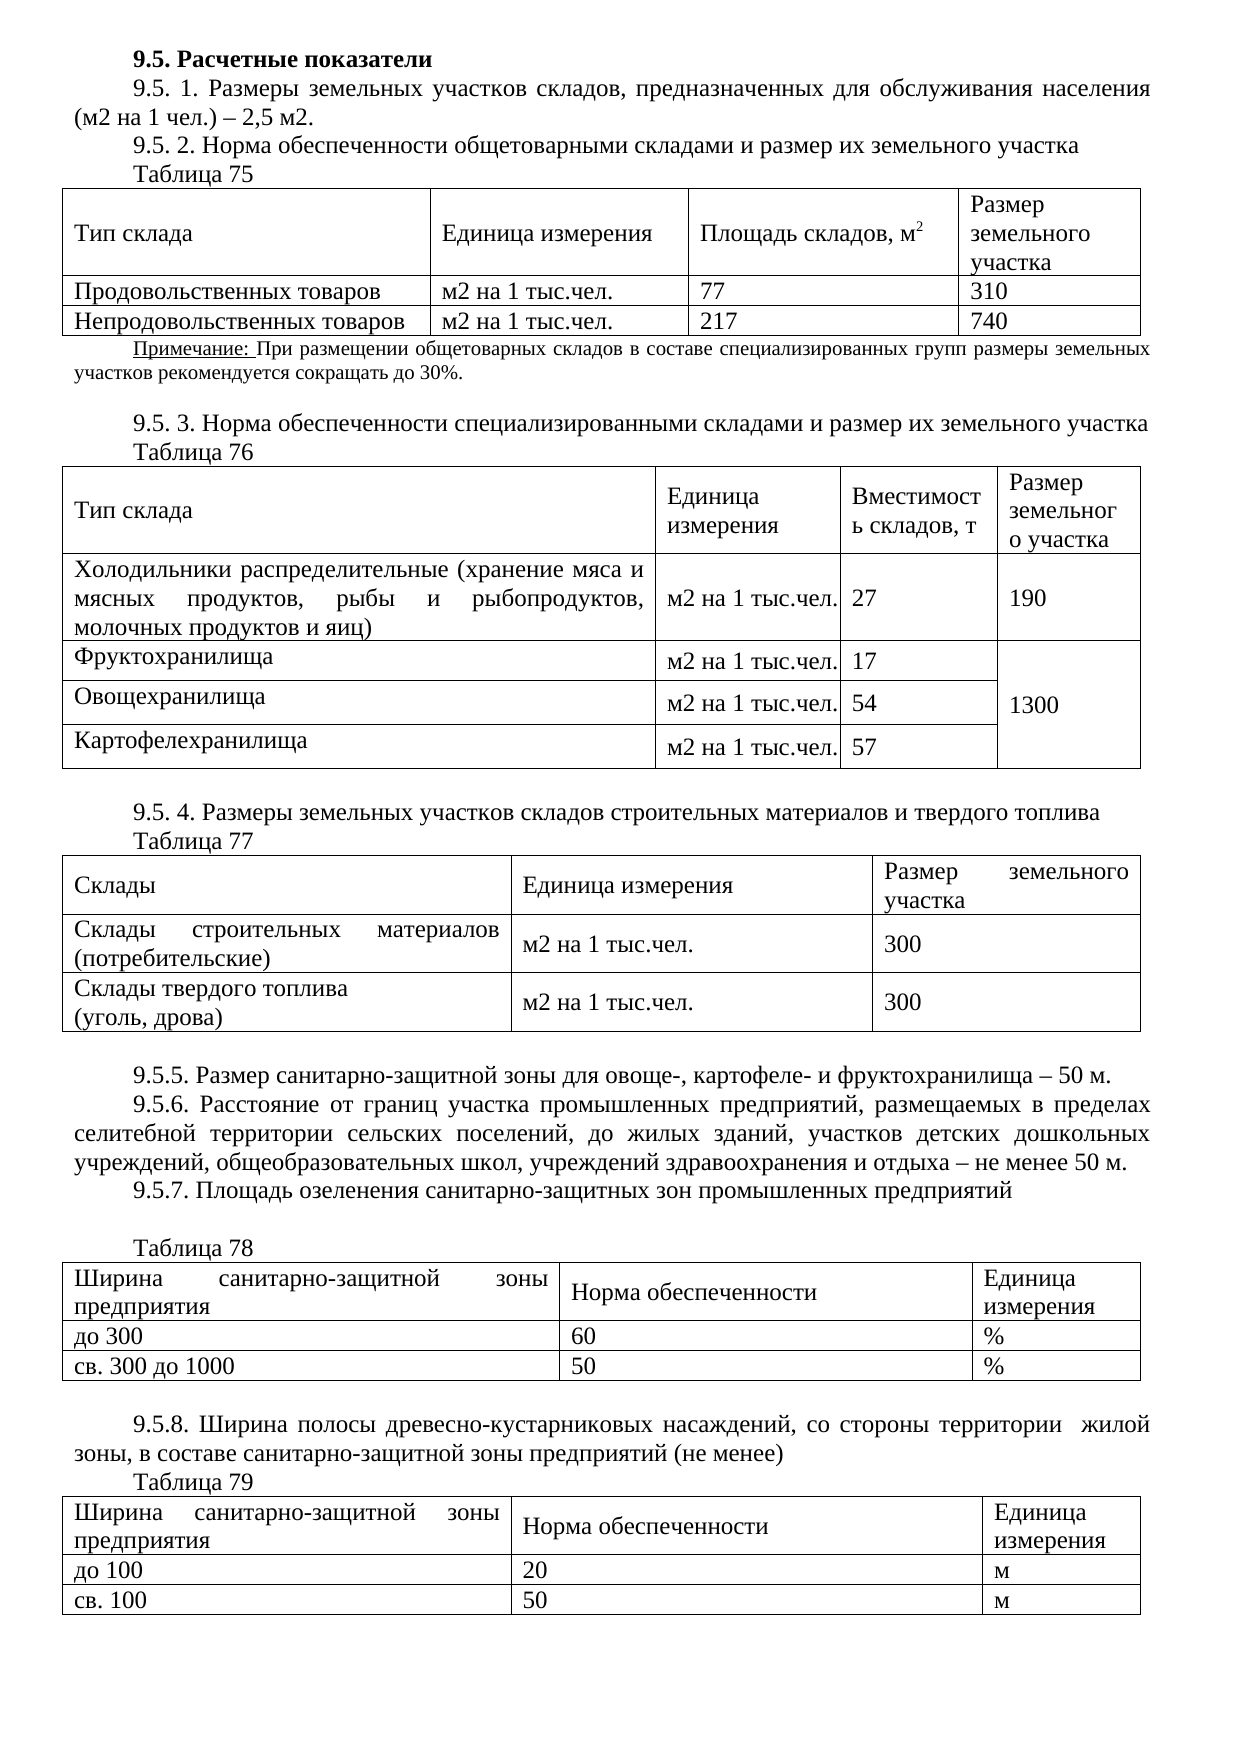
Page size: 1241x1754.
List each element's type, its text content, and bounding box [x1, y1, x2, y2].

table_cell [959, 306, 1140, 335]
list 9.5. 4. Размеры земельных участков складов строительных материалов и твердого топлива [74, 797, 1152, 826]
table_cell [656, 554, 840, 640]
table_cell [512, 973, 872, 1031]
list 9.5. 3. Норма обеспеченности специализированными складами и размер их земельного участка [74, 408, 1152, 437]
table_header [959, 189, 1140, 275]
list Таблица 75 [74, 159, 1152, 188]
list Таблица 77 [74, 826, 1152, 855]
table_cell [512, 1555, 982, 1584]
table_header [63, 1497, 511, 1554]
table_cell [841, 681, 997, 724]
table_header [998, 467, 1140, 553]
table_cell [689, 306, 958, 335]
list 9.5. 2. Норма обеспеченности общетоварными складами и размер их земельного участка [74, 131, 1152, 159]
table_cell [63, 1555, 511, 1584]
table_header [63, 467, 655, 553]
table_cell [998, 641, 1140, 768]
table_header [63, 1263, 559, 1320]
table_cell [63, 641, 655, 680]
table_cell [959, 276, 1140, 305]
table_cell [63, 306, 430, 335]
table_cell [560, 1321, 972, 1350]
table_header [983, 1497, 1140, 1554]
list 9.5.7. Площадь озеленения санитарно-защитных зон промышленных предприятий [74, 1175, 1152, 1204]
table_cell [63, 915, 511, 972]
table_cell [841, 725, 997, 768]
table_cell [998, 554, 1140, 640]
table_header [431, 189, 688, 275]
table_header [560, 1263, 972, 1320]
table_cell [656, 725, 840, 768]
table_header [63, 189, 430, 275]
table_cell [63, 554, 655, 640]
text Примечание: При размещении общетоварных складов в составе специализированных групп размеры земельных участков рекомендуется сокращать до 30%. [74, 336, 1152, 384]
list 9.5. 1. Размеры земельных участков складов, предназначенных для обслуживания населения (м2 на 1 чел.) – . [74, 73, 1152, 131]
list Таблица 78 [74, 1233, 1152, 1262]
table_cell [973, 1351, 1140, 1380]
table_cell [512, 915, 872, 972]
list Таблица 79 [74, 1467, 1152, 1496]
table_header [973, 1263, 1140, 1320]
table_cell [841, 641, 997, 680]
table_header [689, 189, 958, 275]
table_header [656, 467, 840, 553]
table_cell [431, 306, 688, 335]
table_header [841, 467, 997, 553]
text 9.5. Расчетные показатели [74, 44, 1152, 73]
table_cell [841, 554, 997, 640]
list 9.5.6. Расстояние от границ участка промышленных предприятий, размещаемых в пределах селитебной территории сельских поселений, до жилых зданий, участков детских дошкольных учреждений, общеобразовательных школ, учреждений здравоохранения и отдыха – не менее . [74, 1089, 1152, 1175]
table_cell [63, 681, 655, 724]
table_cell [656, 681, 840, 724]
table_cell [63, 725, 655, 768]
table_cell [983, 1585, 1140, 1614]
list Таблица 76 [74, 437, 1152, 466]
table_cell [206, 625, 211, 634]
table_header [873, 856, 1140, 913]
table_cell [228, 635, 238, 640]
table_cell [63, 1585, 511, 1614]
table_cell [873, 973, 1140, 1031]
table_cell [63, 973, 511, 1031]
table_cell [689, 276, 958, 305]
list 9.5.5. Размер санитарно-защитной зоны для овоще-, картофеле- и фруктохранилища – . [74, 1060, 1152, 1089]
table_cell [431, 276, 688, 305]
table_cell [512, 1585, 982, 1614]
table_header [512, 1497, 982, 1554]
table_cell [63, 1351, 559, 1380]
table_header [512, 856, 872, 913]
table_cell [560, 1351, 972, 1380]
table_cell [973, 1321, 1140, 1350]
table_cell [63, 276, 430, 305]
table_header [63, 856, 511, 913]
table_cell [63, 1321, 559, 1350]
list 9.5.8. Ширина полосы древесно-кустарниковых насаждений, со стороны территории жилой зоны, в составе санитарно-защитной зоны предприятий (не менее) [74, 1409, 1152, 1467]
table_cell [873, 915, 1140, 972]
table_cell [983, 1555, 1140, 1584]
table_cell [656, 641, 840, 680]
